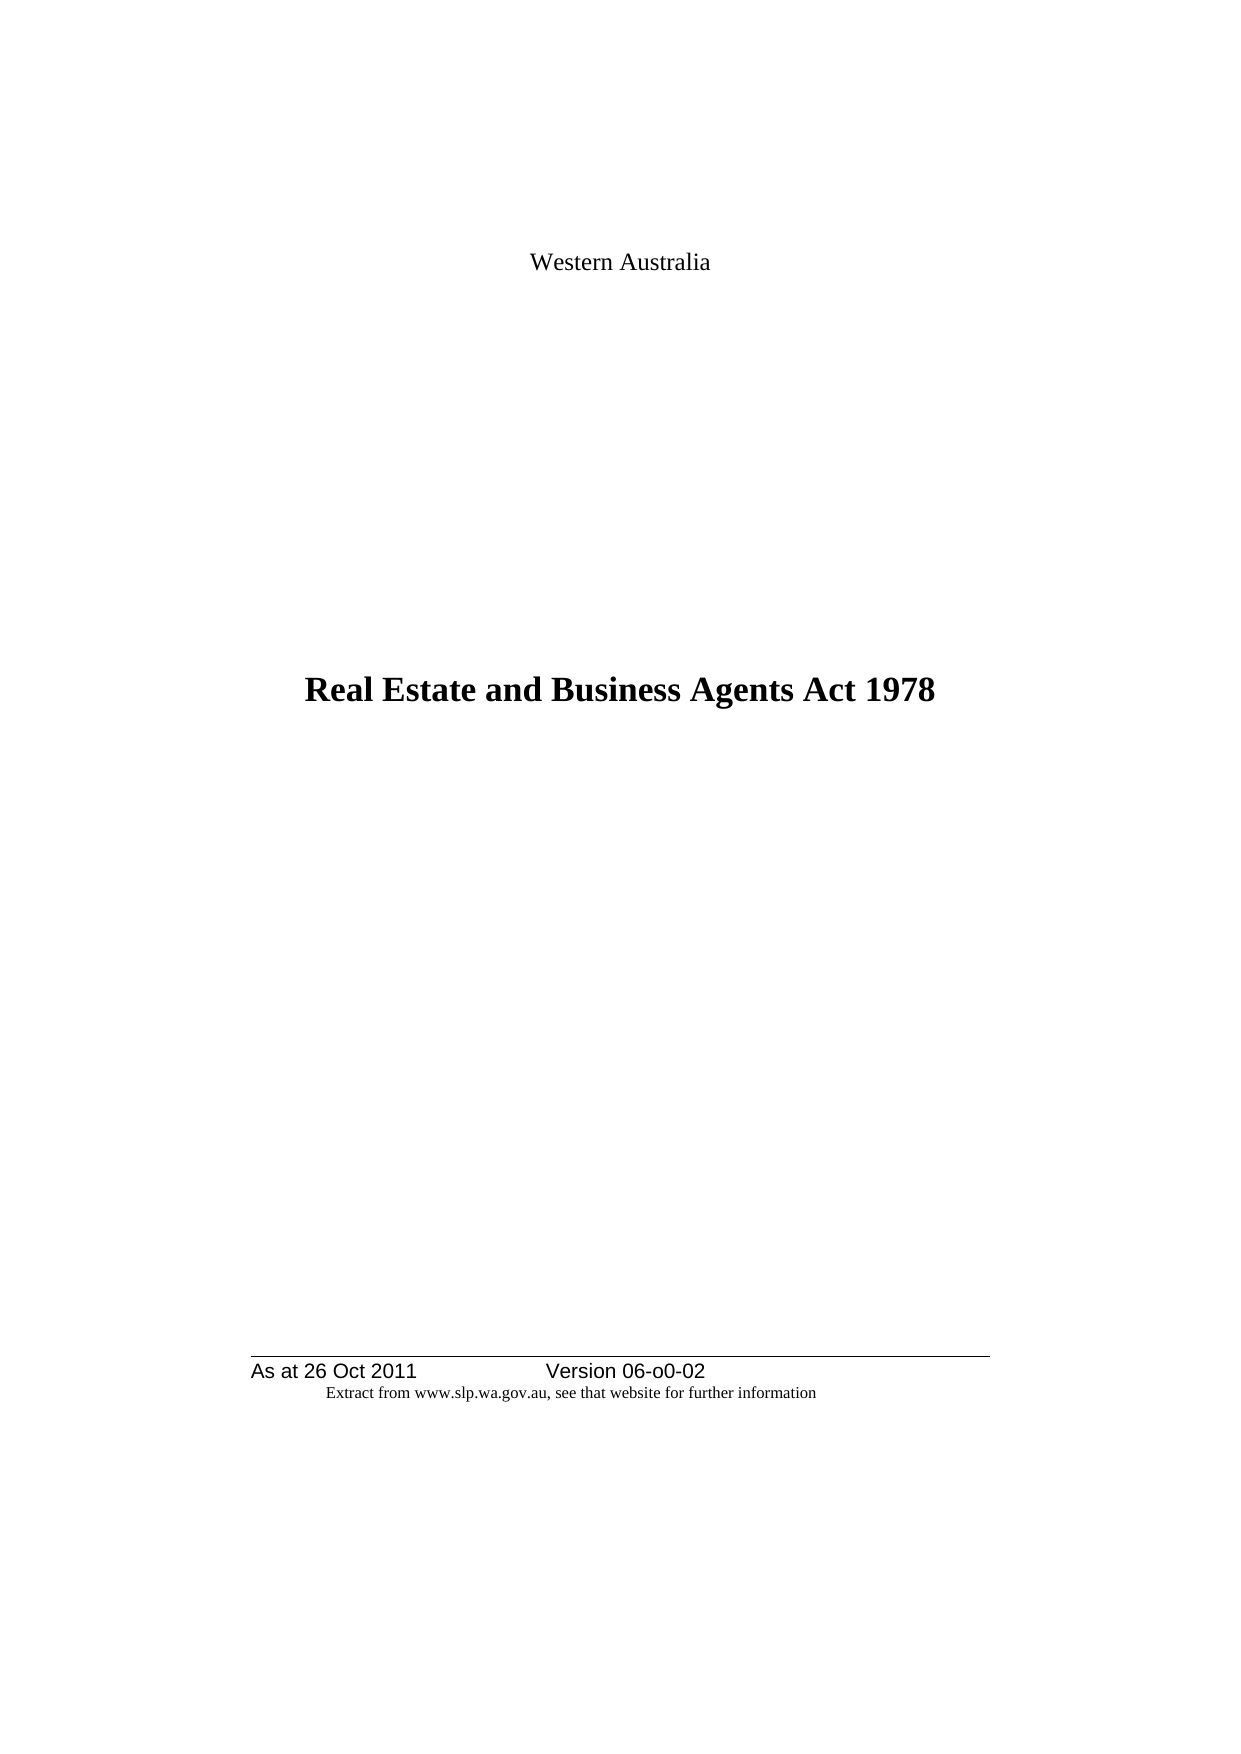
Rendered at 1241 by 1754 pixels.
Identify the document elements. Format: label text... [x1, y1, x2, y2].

text Real Estate and Business Agents Act 1978 [251, 668, 990, 709]
